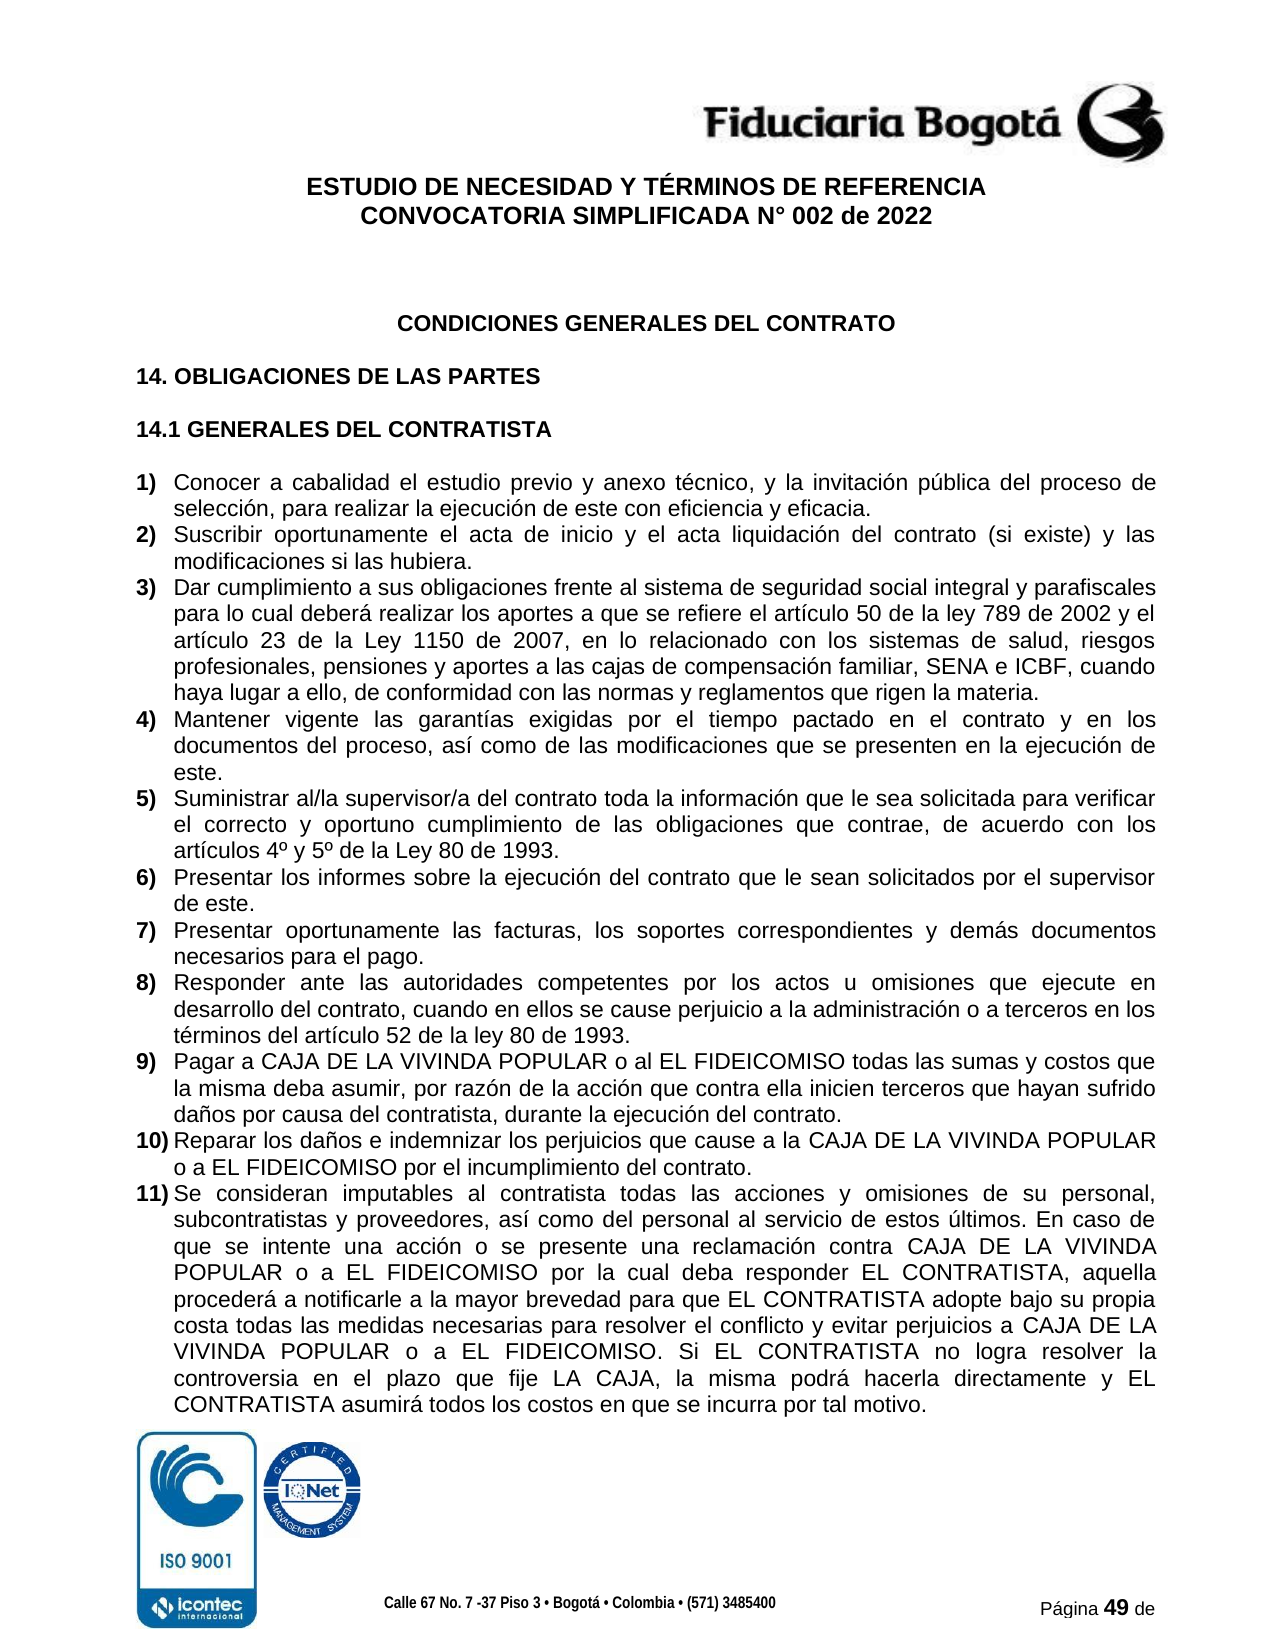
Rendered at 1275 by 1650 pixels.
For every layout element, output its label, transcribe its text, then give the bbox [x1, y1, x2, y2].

list Suscribir oportunamente el acta de inicio y el acta liquidación del contrato (si existe) y las modificaciones si las hubiera. [136, 521, 1157, 574]
list Conocer a cabalidad el estudio previo y anexo técnico, y la invitación pública del proceso de selección, para realizar la ejecución de este con eficiencia y eficacia. [136, 468, 1157, 521]
list Responder ante las autoridades competentes por los actos u omisiones que ejecute en desarrollo del contrato, cuando en ellos se cause perjuicio a la administración o a terceros en los términos del artículo 52 de la ley 80 de 1993. [136, 969, 1157, 1048]
picture [263, 1442, 361, 1538]
picture [692, 81, 1168, 168]
text 14. OBLIGACIONES DE LAS PARTES [136, 363, 1157, 389]
list Presentar oportunamente las facturas, los soportes correspondientes y demás documentos necesarios para el pago. [136, 917, 1157, 969]
list Suministrar al/la supervisor/a del contrato toda la información que le sea solicitada para verificar el correcto y oportuno cumplimiento de las obligaciones que contrae, de acuerdo con los artículos 4º y 5º de 80 de 1993. [136, 785, 1157, 864]
list Pagar a CAJA DE LA VIVINDA POPULAR o al EL FIDEICOMISO todas las sumas y costos que la misma deba asumir, por razón de la acción que contra ella inicien terceros que hayan sufrido daños por causa del contratista, durante la ejecución del contrato. [136, 1048, 1157, 1127]
list Reparar los daños e indemnizar los perjuicios que cause a la CAJA DE LA VIVINDA POPULAR o a EL FIDEICOMISO por el incumplimiento del contrato. [136, 1127, 1157, 1180]
list Mantener vigente las garantías exigidas por el tiempo pactado en el contrato y en los documentos del proceso, así como de las modificaciones que se presenten en la ejecución de este. [136, 706, 1157, 785]
text 14.1 GENERALES DEL CONTRATISTA [136, 416, 1157, 442]
list Dar cumplimiento a sus obligaciones frente al sistema de seguridad social integral y parafiscales para lo cual deberá realizar los aportes a que se refiere el artículo 50 de la ley 789 de 2002 y el artículo 23 de 1150 de 2007, en lo relacionado con los sistemas de salud, riesgos profesionales, pensiones y aportes a las cajas de compensación familiar, SENA e ICBF, cuando haya lugar a ello, de conformidad con las normas y reglamentos que rigen la materia. [136, 574, 1157, 706]
picture [135, 1429, 258, 1629]
list Se consideran imputables al contratista todas las acciones y omisiones de su personal, subcontratistas y proveedores, así como del personal al servicio de estos últimos. En caso de que se intente una acción o se presente una reclamación contra CAJA DE LA VIVINDA POPULAR o a EL FIDEICOMISO por la cual deba responder EL CONTRATISTA, aquella procederá a notificarle a la mayor brevedad para que EL CONTRATISTA adopte bajo su propia costa todas las medidas necesarias para resolver el conflicto y evitar perjuicios a CAJA DE LA VIVINDA POPULAR o a EL FIDEICOMISO. Si EL CONTRATISTA no logra resolver la controversia en el plazo que fije LA CAJA, la misma podrá hacerla directamente y EL CONTRATISTA asumirá todos los costos en que se incurra por tal motivo. [136, 1180, 1157, 1417]
text CONDICIONES GENERALES DEL CONTRATO [136, 310, 1157, 337]
list Presentar los informes sobre la ejecución del contrato que le sean solicitados por el supervisor de este. [136, 864, 1157, 917]
